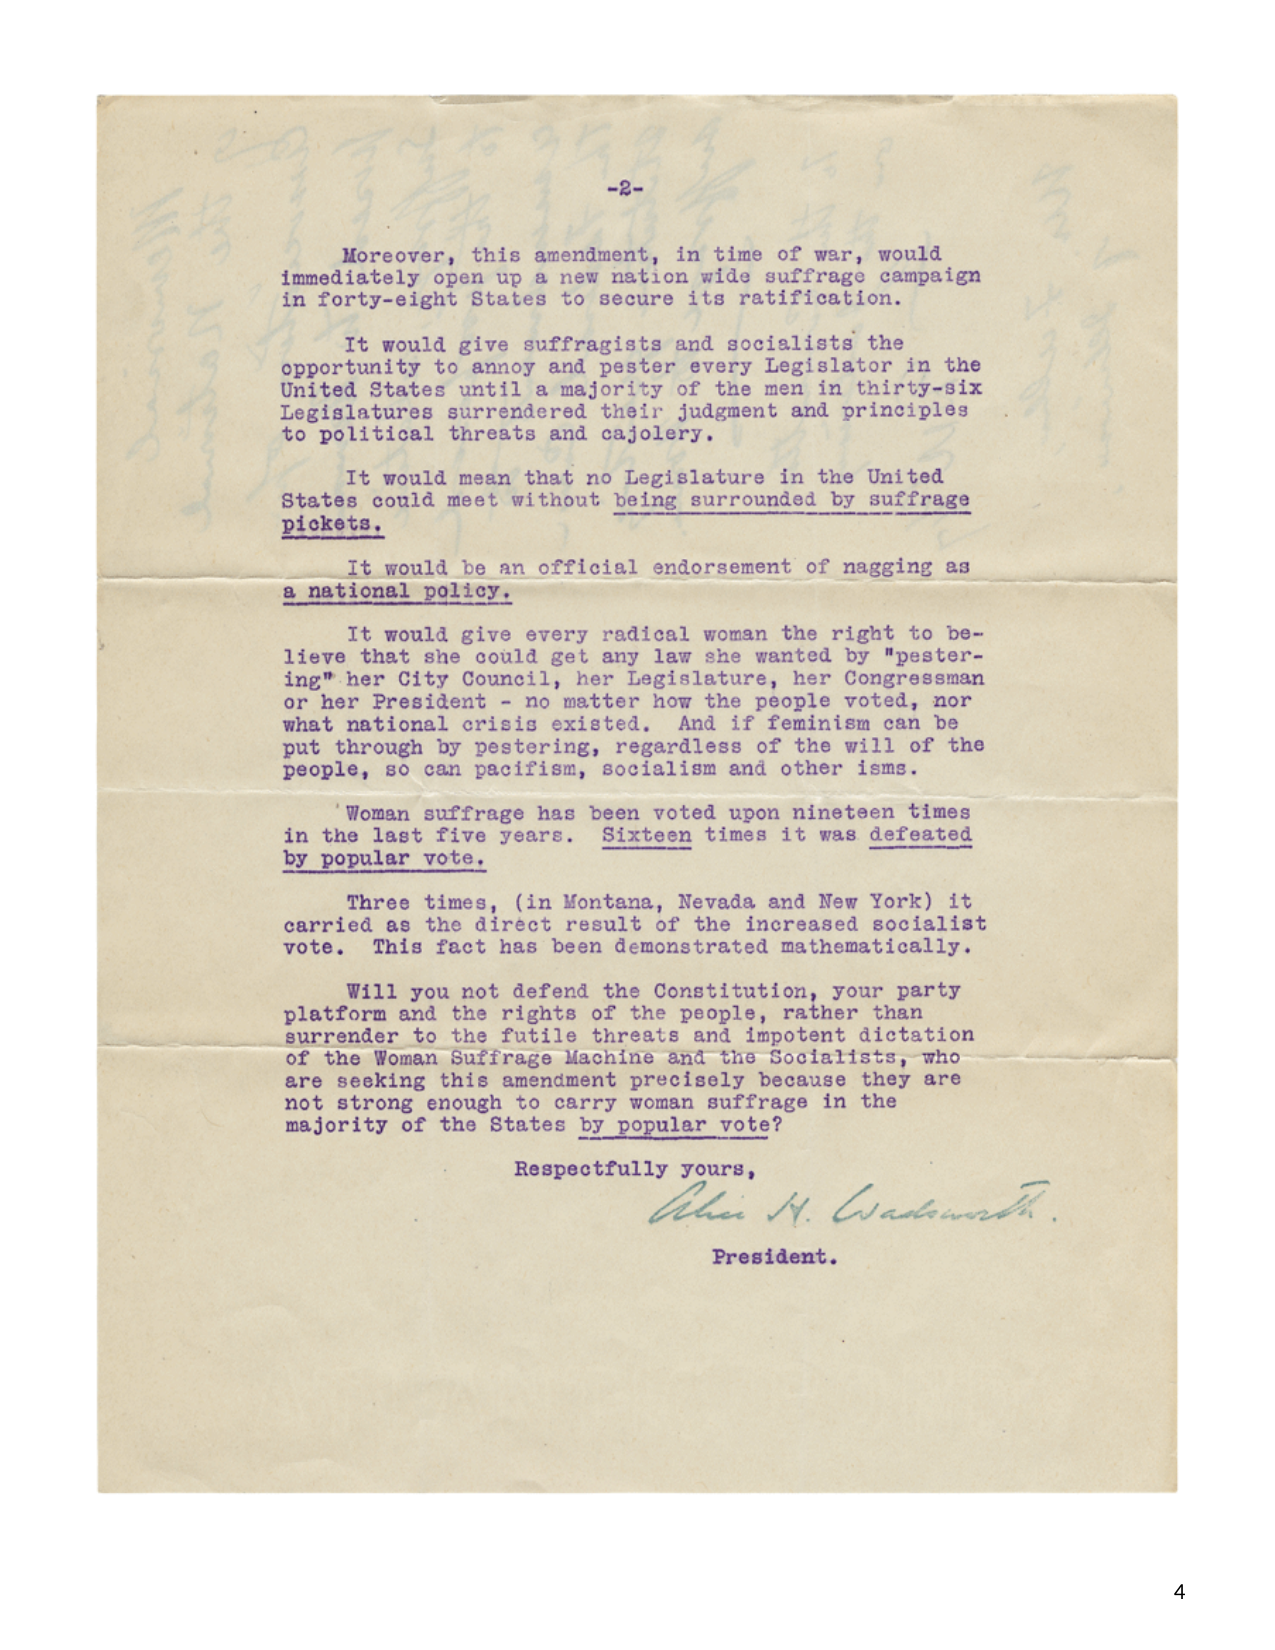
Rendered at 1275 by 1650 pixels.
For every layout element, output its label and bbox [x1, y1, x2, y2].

picture [90, 90, 1186, 1499]
